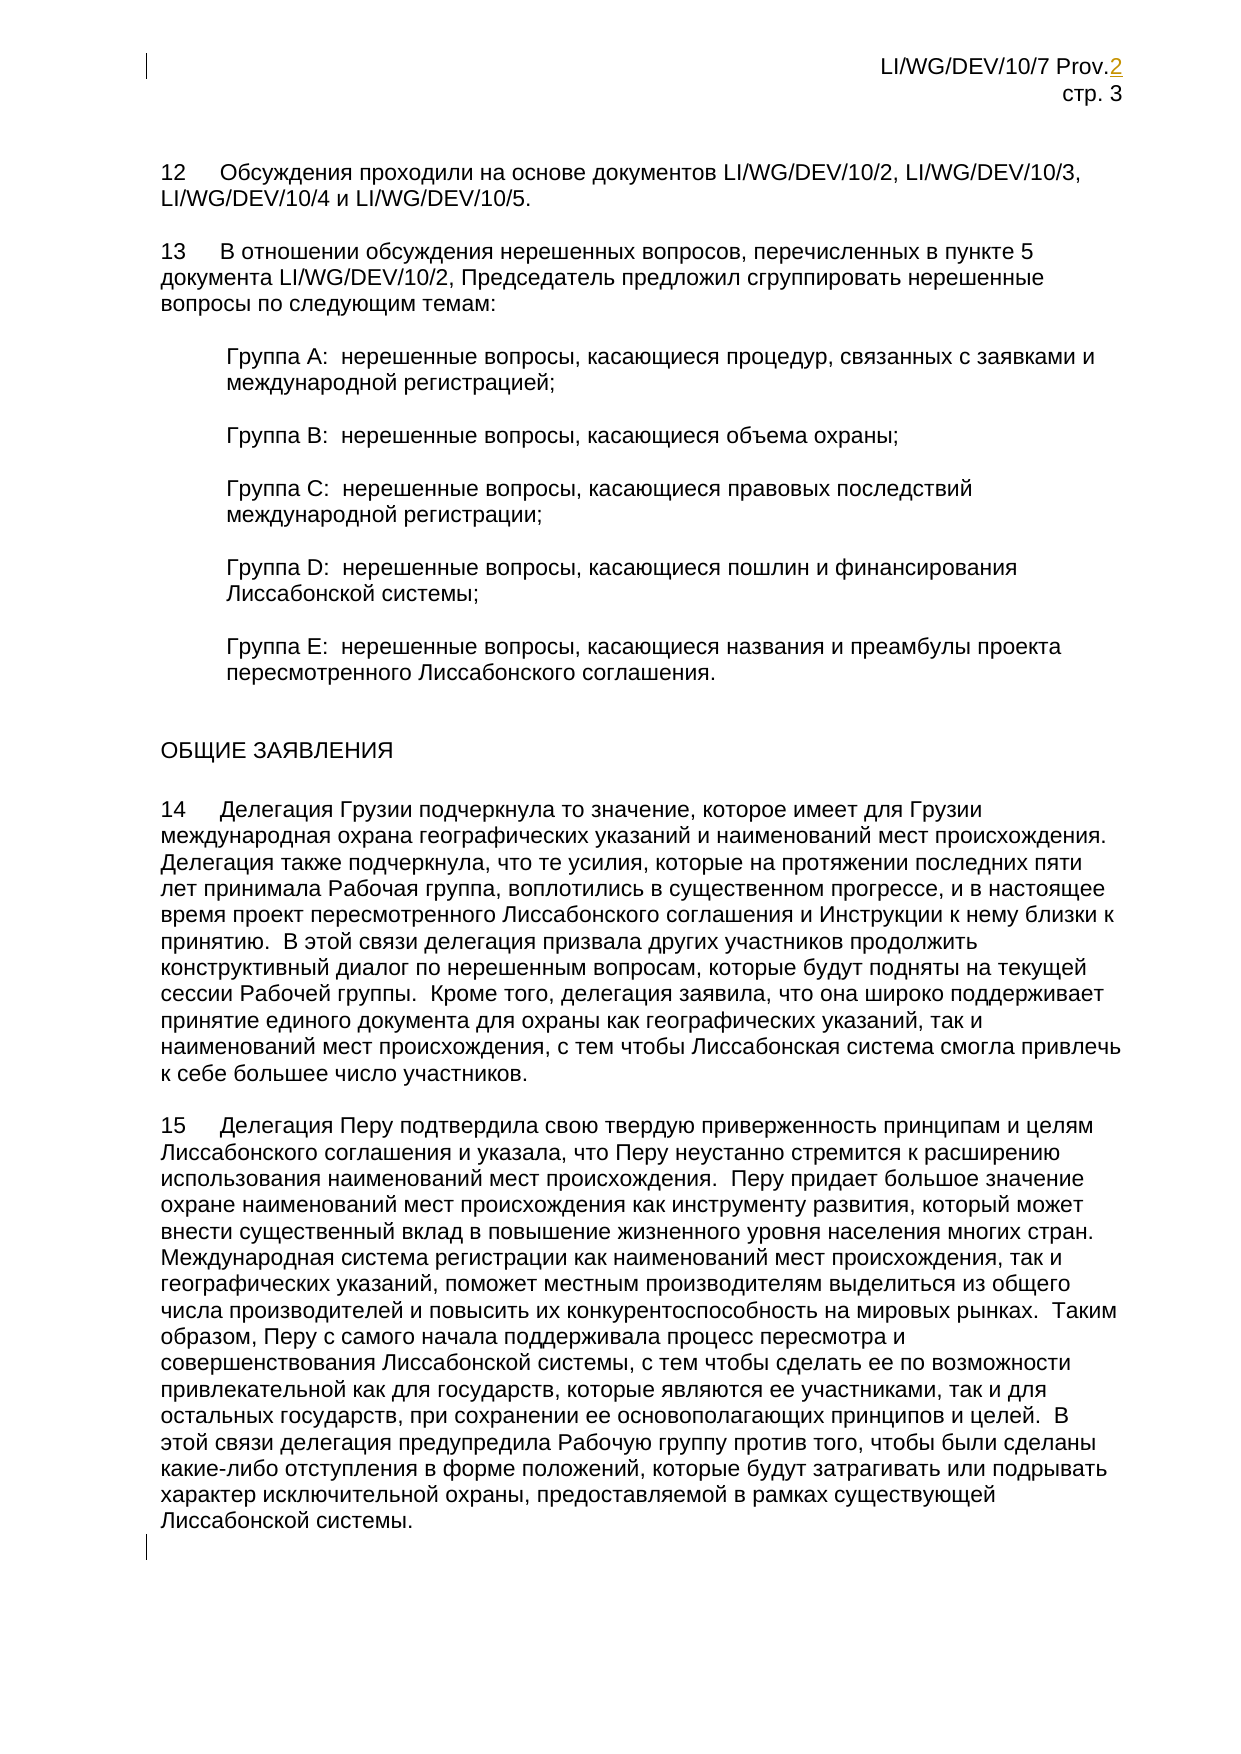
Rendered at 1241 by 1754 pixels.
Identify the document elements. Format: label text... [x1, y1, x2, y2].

subtitle ОБЩИЕ ЗАЯВЛЕНИЯ [160, 737, 1122, 763]
text Делегация Перу подтвердила свою твердую приверженность принципам и целям Лиссабонского соглашения и указала, что Перу неустанно стремится к расширению использования наименований мест происхождения. Перу придает большое значение охране наименований мест происхождения как инструменту развития, который может внести существенный вклад в повышение жизненного уровня населения многих стран. Международная система регистрации как наименований мест происхождения, так и географических указаний, поможет местным производителям выделиться из общего числа производителей и повысить их конкурентоспособность на мировых рынках. Таким образом, Перу с самого начала поддерживала процесс пересмотра и совершенствования Лиссабонской системы, с тем чтобы сделать ее по возможности привлекательной как для государств, которые являются ее участниками, так и для остальных государств, при сохранении ее основополагающих принципов и целей. В этой связи делегация предупредила Рабочую группу против того, чтобы были сделаны какие-либо отступления в форме положений, которые будут затрагивать или подрывать характер исключительной охраны, предоставляемой в рамках существующей Лиссабонской системы. [160, 1112, 1122, 1534]
text Группа C: нерешенные вопросы, касающиеся правовых последствий международной регистрации; [226, 475, 1122, 527]
text В отношении обсуждения нерешенных вопросов, перечисленных в пункте 5 документа LI/WG/DEV/10/2, Председатель предложил сгруппировать нерешенные вопросы по следующим темам: [160, 238, 1122, 317]
text Группа E: нерешенные вопросы, касающиеся названия и преамбулы проекта пересмотренного Лиссабонского соглашения. [226, 633, 1122, 686]
text Делегация Грузии подчеркнула то значение, которое имеет для Грузии международная охрана географических указаний и наименований мест происхождения. Делегация также подчеркнула, что те усилия, которые на протяжении последних пяти лет принимала Рабочая группа, воплотились в существенном прогрессе, и в настоящее время проект пересмотренного Лиссабонского соглашения и Инструкции к нему близки к принятию. В этой связи делегация призвала других участников продолжить конструктивный диалог по нерешенным вопросам, которые будут подняты на текущей сессии Рабочей группы. Кроме того, делегация заявила, что она широко поддерживает принятие единого документа для охраны как географических указаний, так и наименований мест происхождения, с тем чтобы Лиссабонская система смогла привлечь к себе большее число участников. [160, 796, 1122, 1086]
text Группа D: нерешенные вопросы, касающиеся пошлин и финансирования Лиссабонской системы; [226, 554, 1122, 607]
text Группа A: нерешенные вопросы, касающиеся процедур, связанных с заявками и международной регистрацией; [226, 343, 1122, 396]
text Обсуждения проходили на основе документов LI/WG/DEV/10/2, LI/WG/DEV/10/3, LI/WG/DEV/10/4 и LI/WG/DEV/10/5. [160, 158, 1122, 211]
text Группа B: нерешенные вопросы, касающиеся объема охраны; [226, 422, 1122, 448]
